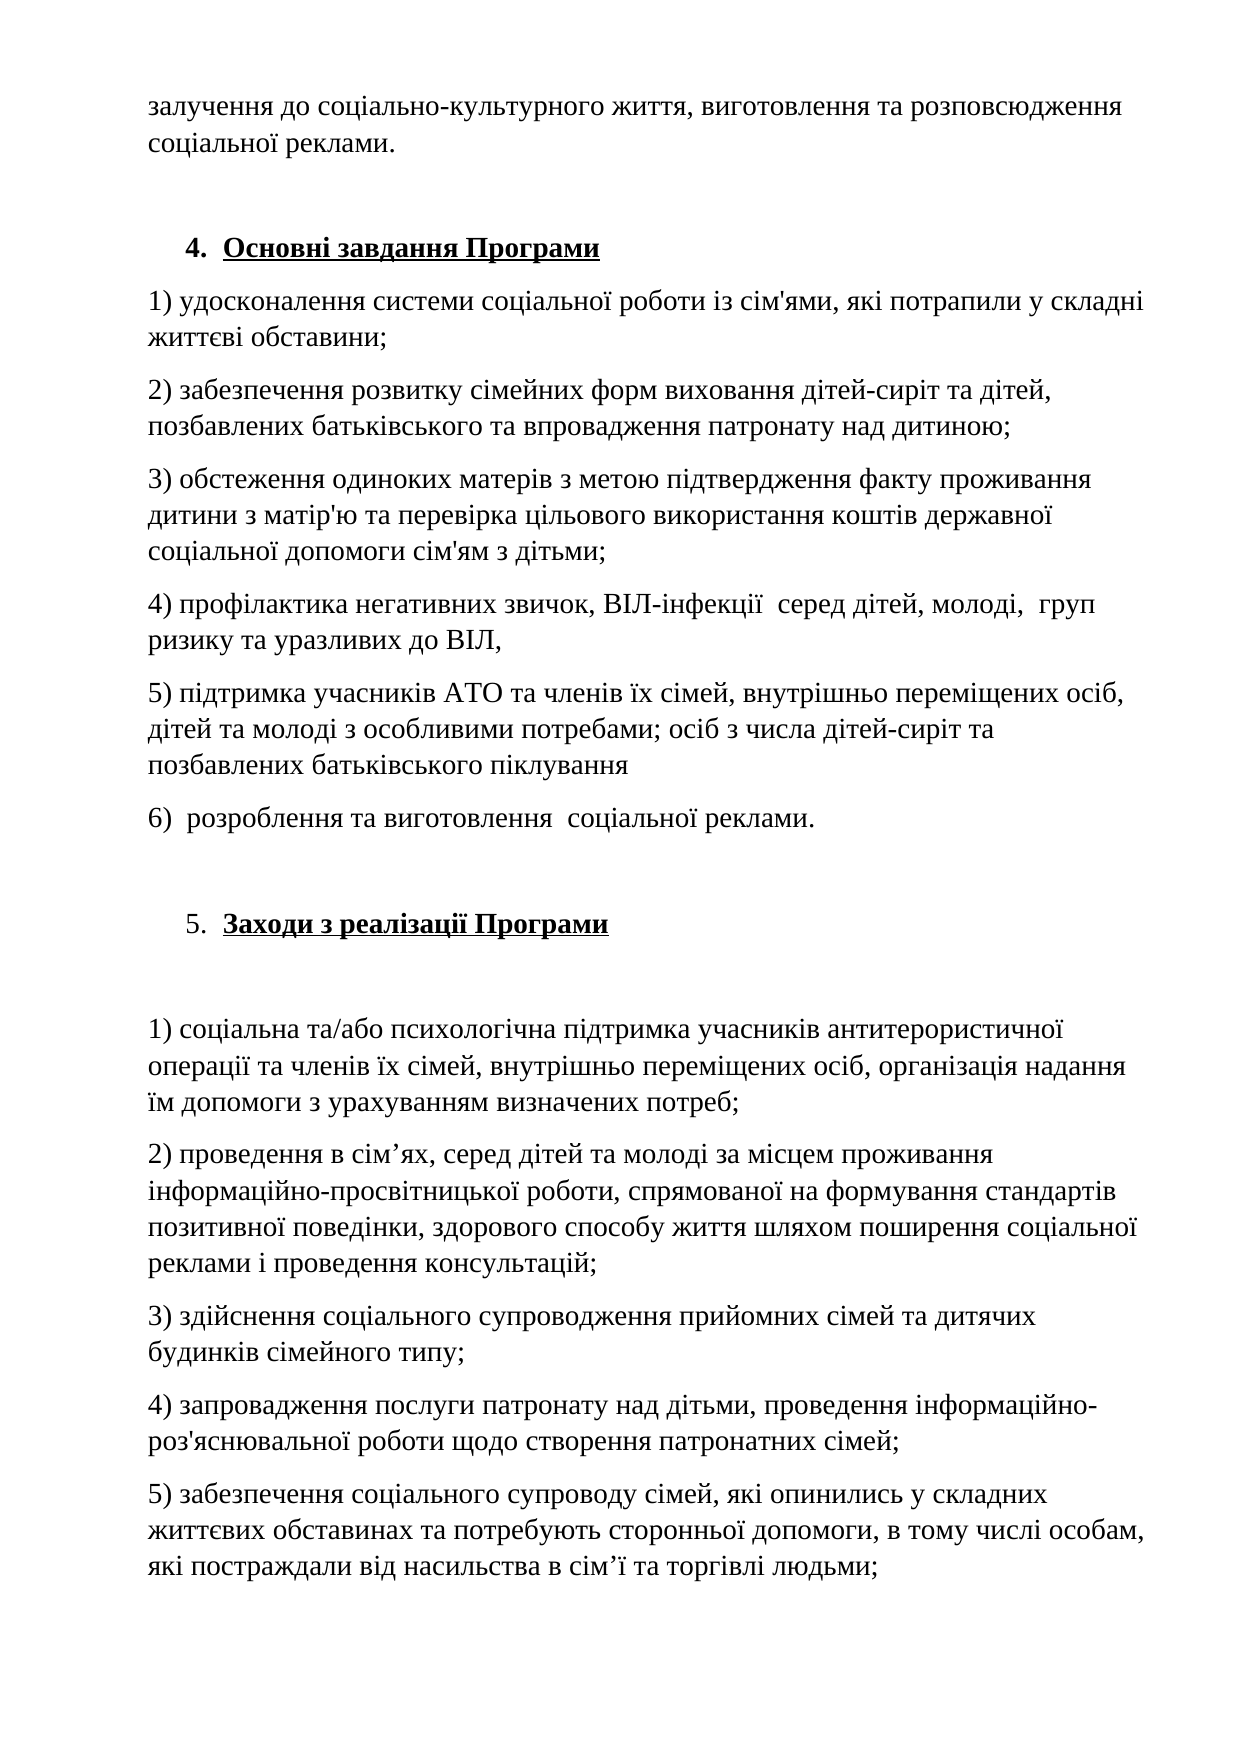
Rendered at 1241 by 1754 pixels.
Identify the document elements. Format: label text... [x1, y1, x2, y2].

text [148, 88, 1152, 158]
text 5) забезпечення соціального супроводу сімей, які опинились у складних життєвих обставинах та потребують сторонньої допомоги, в тому числі особам, які постраждали від насильства в сім’ї та торгівлі людьми; [148, 1476, 1152, 1582]
text 2) забезпечення розвитку сімейних форм виховання дітей-сиріт та дітей, позбавлених батьківського та впровадження патронату над дитиною; [148, 372, 1152, 442]
text 3) здійснення соціального супроводження прийомних сімей та дитячих будинків сімейного типу; [148, 1298, 1152, 1367]
text 4) профілактика негативних звичок, ВІЛ-інфекції серед дітей, молоді, груп ризику та уразливих до ВІЛ, [148, 586, 1152, 656]
text 1) удосконалення системи соціальної роботи із сім'ями, які потрапили у складні життєві обставини; [148, 283, 1152, 353]
list Основні завдання Програми [185, 230, 1152, 264]
list Заходи з реалізації Програми [185, 906, 1152, 939]
text 6) розроблення та виготовлення соціальної реклами. [148, 800, 1152, 834]
text 2) проведення в сім’ях, серед дітей та молоді за місцем проживання інформаційно-просвітницької роботи, спрямованої на формування стандартів позитивної поведінки, здорового способу життя шляхом поширення соціальної реклами і проведення консультацій; [148, 1137, 1152, 1278]
text 1) соціальна та/або психологічна підтримка учасників антитерористичної операції та членів їх сімей, внутрішньо переміщених осіб, організація надання їм допомоги з урахуванням визначених потреб; [148, 1011, 1152, 1117]
text 4) запровадження послуги патронату над дітьми, проведення інформаційно-роз'яснювальної роботи щодо створення патронатних сімей; [148, 1387, 1152, 1456]
text 3) обстеження одиноких матерів з метою підтвердження факту проживання дитини з матір'ю та перевірка цільового використання коштів державної соціальної допомоги сім'ям з дітьми; [148, 461, 1152, 567]
text 5) підтримка учасників АТО та членів їх сімей, внутрішньо переміщених осіб, дітей та молоді з особливими потребами; осіб з числа дітей-сиріт та позбавлених батьківського піклування [148, 675, 1152, 781]
